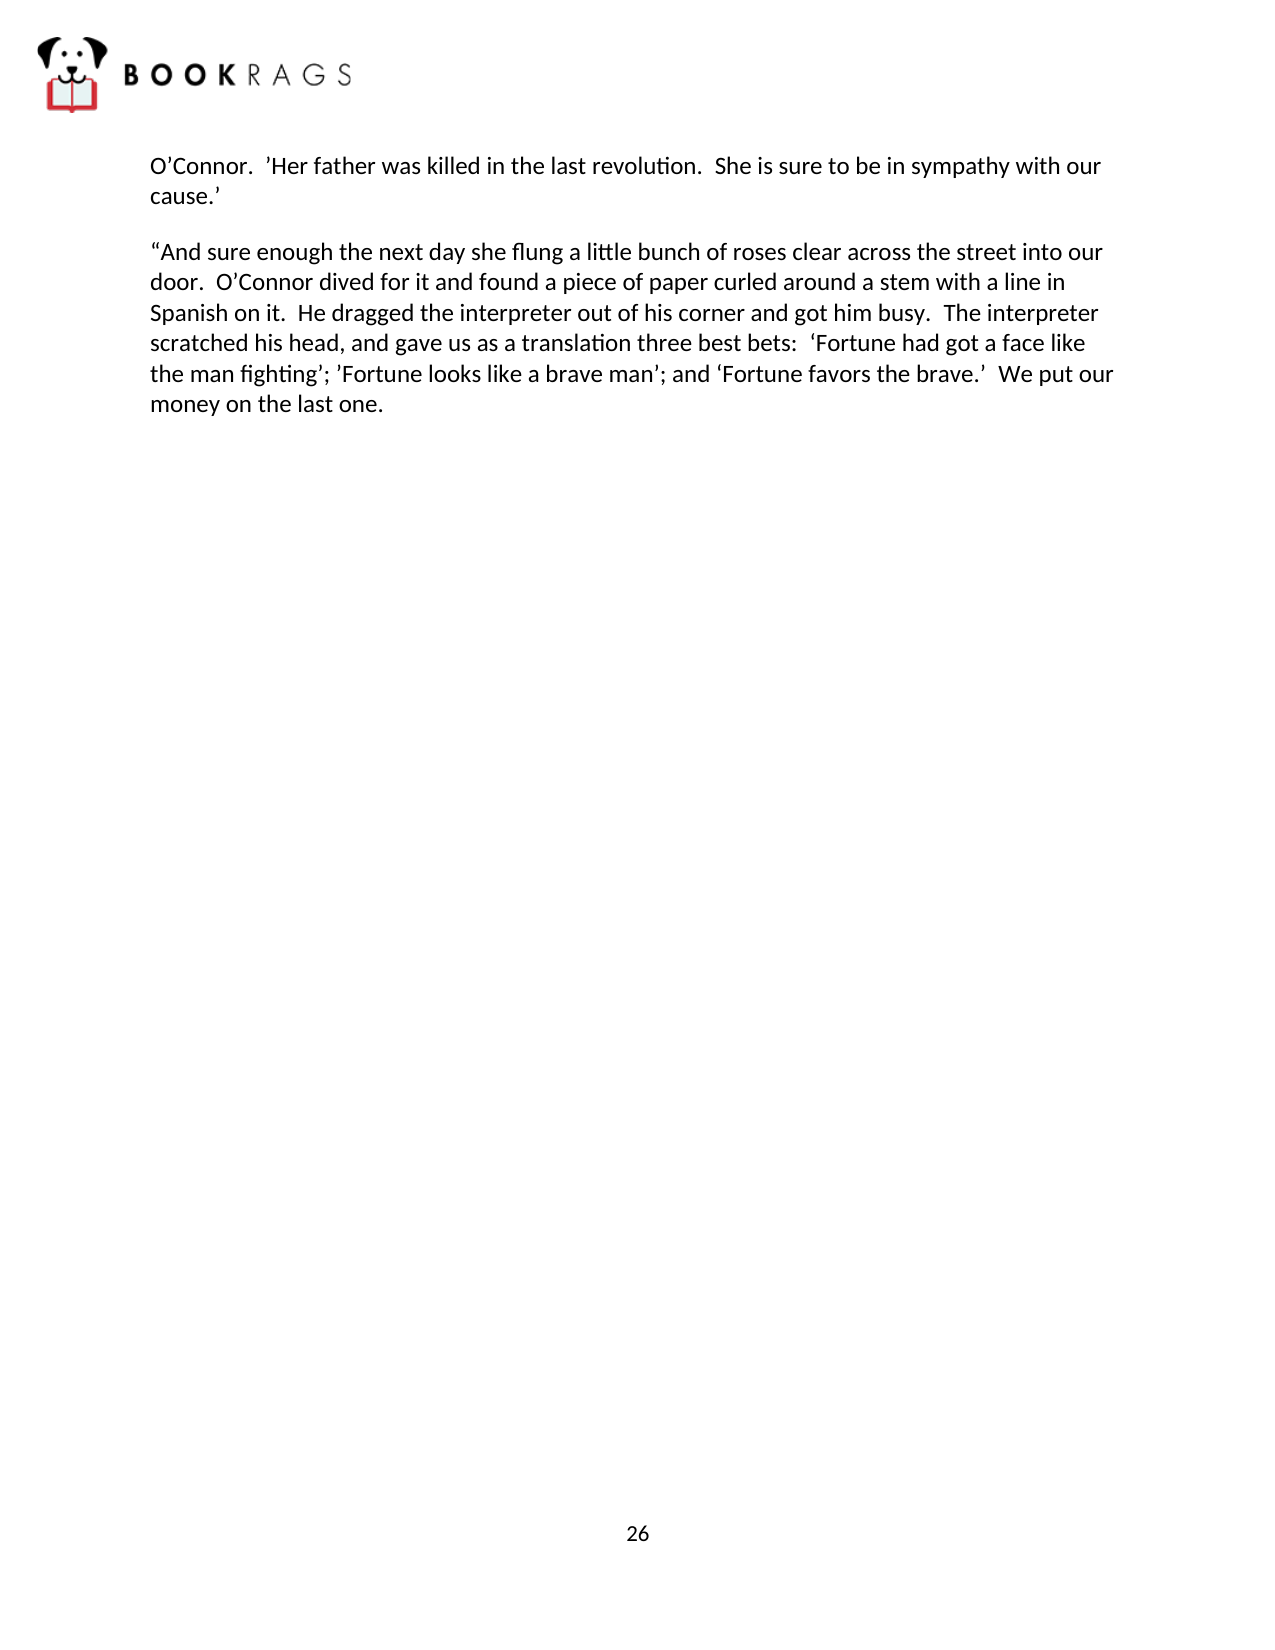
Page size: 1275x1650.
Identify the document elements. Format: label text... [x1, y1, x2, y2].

picture [37, 37, 351, 113]
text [150, 150, 1125, 211]
text “And sure enough the next day she flung a little bunch of roses clear across the street into our door. O’Connor dived for it and found a piece of paper curled around a stem with a line in Spanish on it. He dragged the interpreter out of his corner and got him busy. The interpreter scratched his head, and gave us as a translation three best bets: ‘Fortune had got a face like the man fighting’; ’Fortune looks like a brave man’; and ‘Fortune favors the brave.’ We put our money on the last one. [150, 236, 1125, 419]
